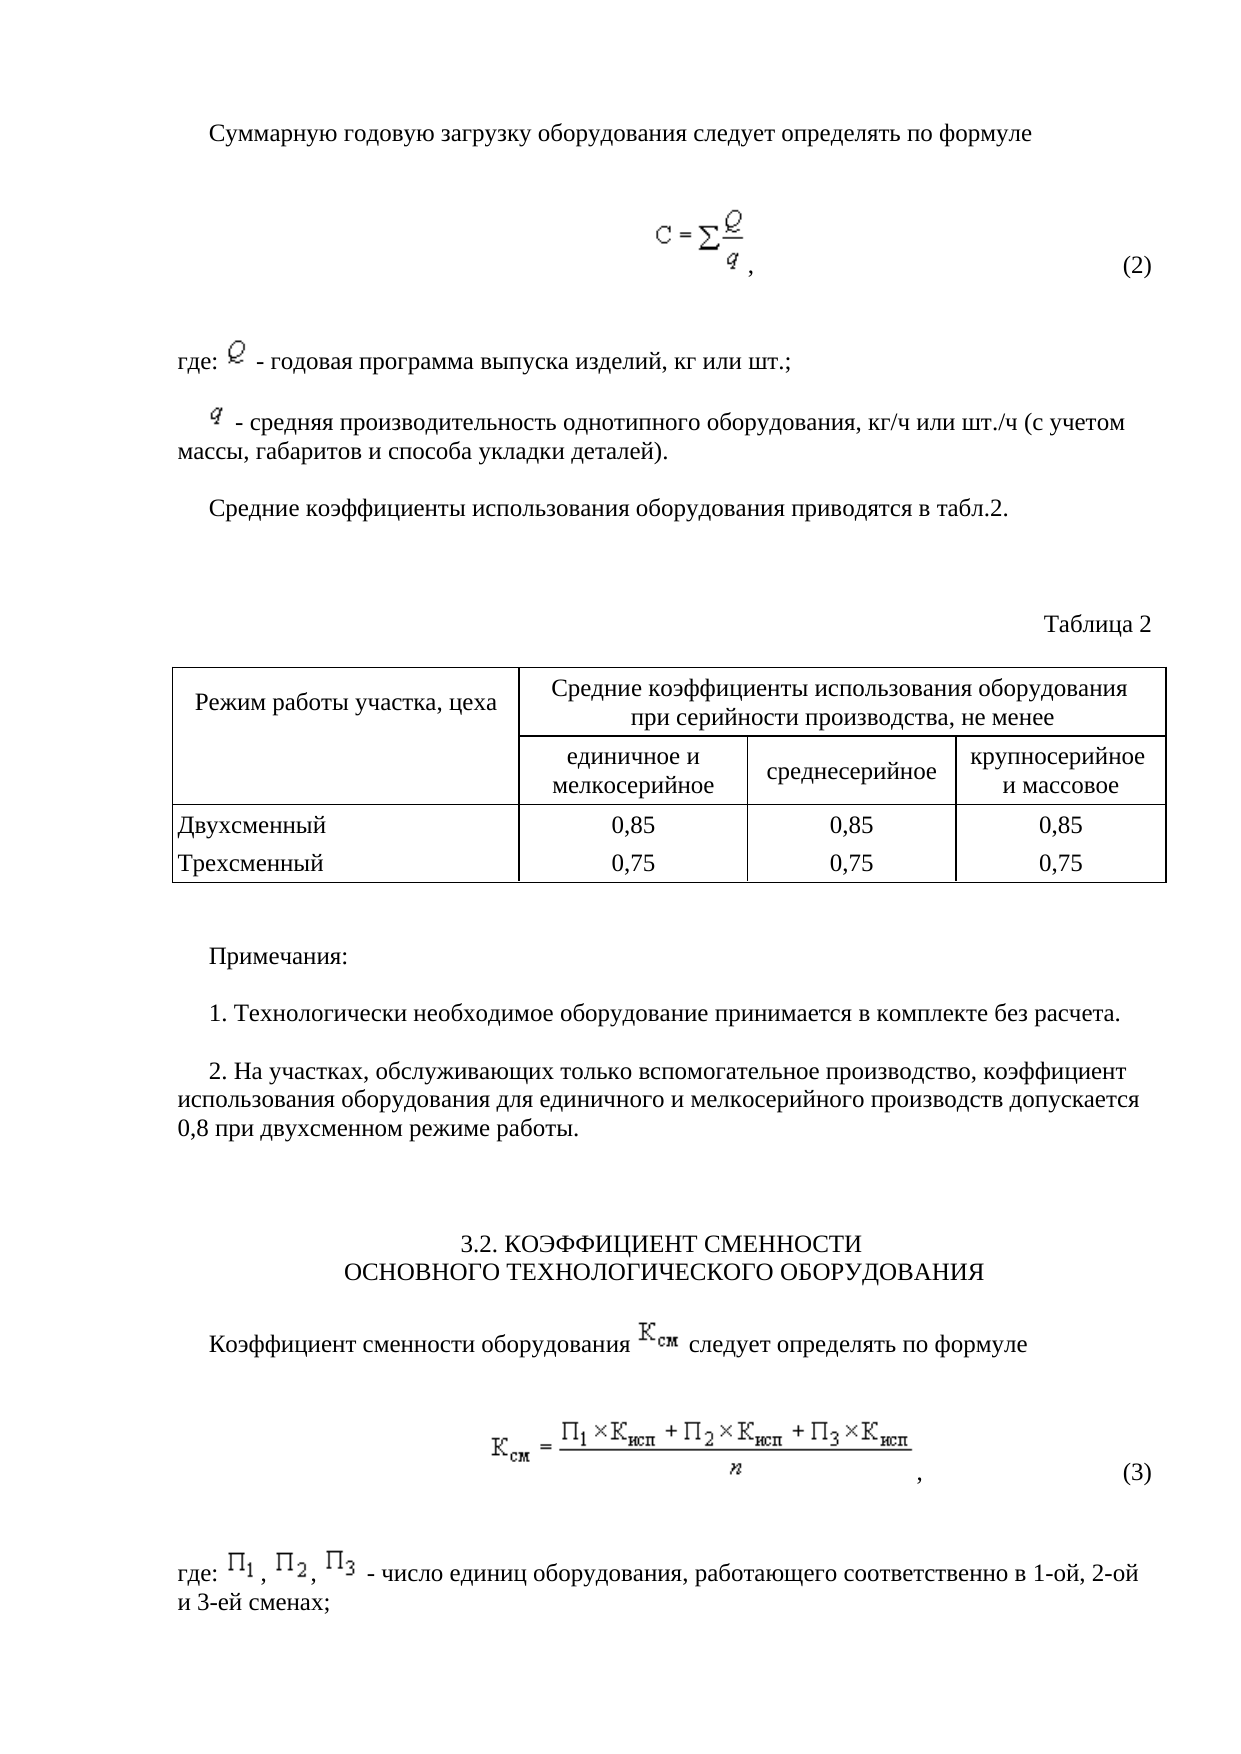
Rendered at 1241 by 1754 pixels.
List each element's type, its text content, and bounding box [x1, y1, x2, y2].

table_cell 0,75 [957, 843, 1165, 881]
table_cell 0,75 [520, 843, 747, 881]
table_cell [173, 735, 518, 803]
text , (2) [177, 205, 1152, 279]
picture [224, 1545, 261, 1582]
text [177, 1515, 1152, 1615]
picture [224, 336, 250, 370]
picture [208, 403, 229, 431]
text Примечания: 1. Технологически необходимое оборудование принимается в комплекте без расчета. 2. На участках, обслуживающих только вспомогательное производство, коэффициент использования оборудования для единичного и мелкосерийного производств допускается 0,8 при двухсменном режиме работы. [177, 912, 1152, 1199]
text Коэффициент сменности оборудования следует определять по формуле [177, 1315, 1152, 1387]
table_cell Двухсменный [173, 805, 518, 843]
picture [489, 1416, 917, 1481]
table_header Средние коэффициенты использования оборудования при серийности производства, не менее [520, 668, 1165, 735]
table_cell Трехсменный [173, 843, 518, 881]
table_cell среднесерийное [748, 737, 955, 803]
text 3.2. КОЭФФИЦИЕНТ СМЕННОСТИ ОСНОВНОГО ТЕХНОЛОГИЧЕСКОГО ОБОРУДОВАНИЯ [177, 1229, 1152, 1286]
picture [636, 1315, 683, 1353]
table_cell 0,85 [957, 805, 1165, 843]
table_cell 0,85 [520, 805, 747, 843]
table_cell крупносерийное и массовое [957, 737, 1165, 803]
table_cell единичное и мелкосерийное [520, 737, 747, 803]
text Таблица 2 [177, 609, 1152, 637]
table_header Режим работы участка, цеха [173, 668, 518, 735]
table_cell 0,85 [748, 805, 955, 843]
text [177, 118, 1152, 176]
text где: - годовая программа выпуска изделий, кг или шт.; - средняя производительность однотипного оборудования, кг/ч или шт./ч (с учетом массы, габаритов и способа укладки деталей). Средние коэффициенты использования оборудования приводятся в табл.2. [177, 308, 1152, 579]
table_cell 0,75 [748, 843, 955, 881]
picture [652, 204, 748, 274]
picture [322, 1543, 361, 1582]
picture [272, 1545, 311, 1582]
